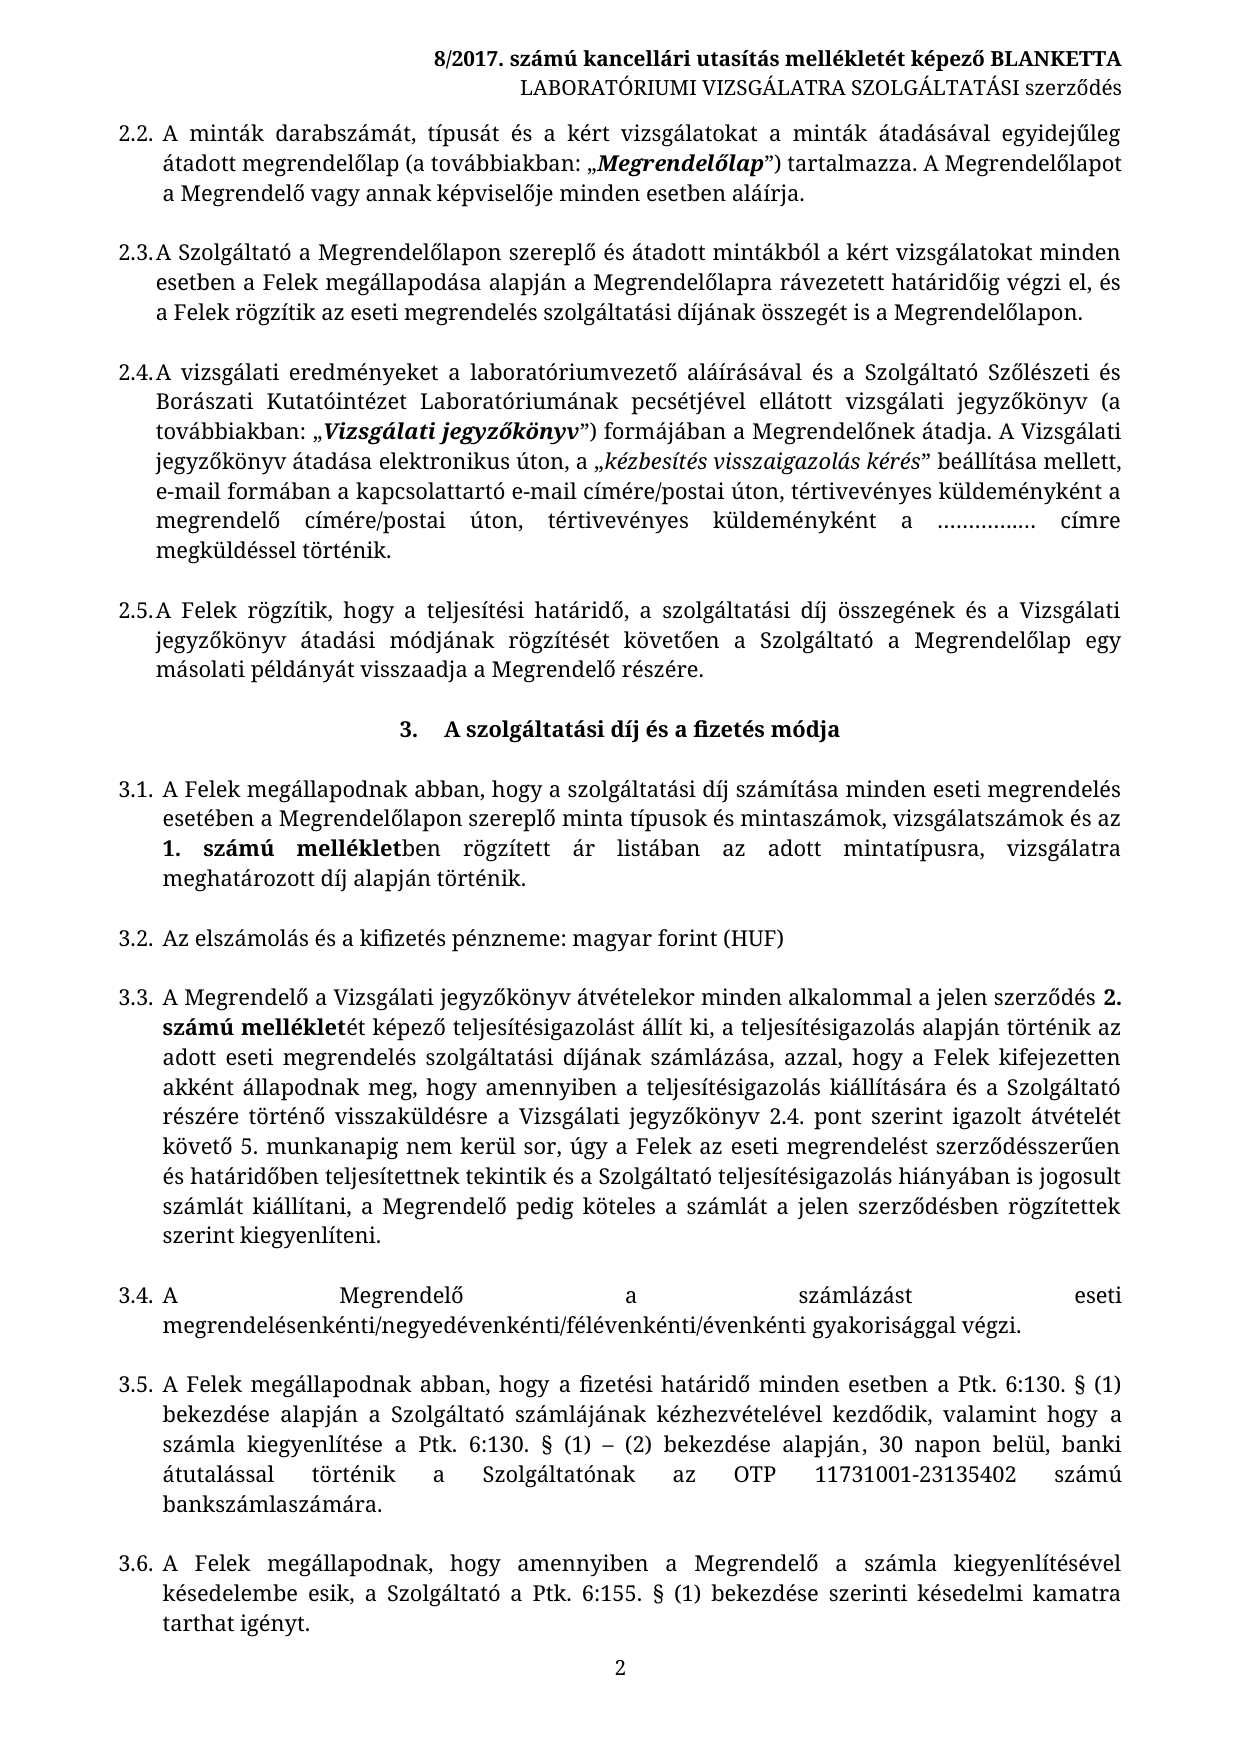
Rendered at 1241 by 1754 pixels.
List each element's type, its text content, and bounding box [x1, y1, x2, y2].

list A szolgáltatási díj és a fizetés módja [118, 714, 1122, 744]
list Az elszámolás és a kifizetés pénzneme: magyar forint (HUF) [118, 922, 1122, 952]
list A Megrendelő a számlázást eseti megrendelésenkénti/negyedévenkénti/félévenkénti/évenkénti gyakorisággal végzi. [118, 1280, 1122, 1339]
list A vizsgálati eredményeket a laboratóriumvezető aláírásával és a Szolgáltató Szőlészeti és Borászati Kutatóintézet Laboratóriumának pecsétjével ellátott vizsgálati jegyzőkönyv (a továbbiakban: „Vizsgálati jegyzőkönyv”) formájában a Megrendelőnek átadja. A Vizsgálati jegyzőkönyv átadása elektronikus úton, a „kézbesítés visszaigazolás kérés” beállítása mellett, e-mail formában a kapcsolattartó e-mail címére/postai úton, tértivevényes küldeményként a megrendelő címére/postai úton, tértivevényes küldeményként a ………….… címre megküldéssel történik. [118, 356, 1122, 565]
list A Felek megállapodnak abban, hogy a szolgáltatási díj számítása minden eseti megrendelés esetében a Megrendelőlapon szereplő minta típusok és mintaszámok, vizsgálatszámok és az 1. számú mellékletben rögzített ár listában az adott mintatípusra, vizsgálatra meghatározott díj alapján történik. [118, 773, 1122, 893]
list A Felek rögzítik, hogy a teljesítési határidő, a szolgáltatási díj összegének és a Vizsgálati jegyzőkönyv átadási módjának rögzítését követően a Szolgáltató a Megrendelőlap egy másolati példányát visszaadja a Megrendelő részére. [118, 595, 1122, 684]
list A Felek megállapodnak, hogy amennyiben a Megrendelő a számla kiegyenlítésével késedelembe esik, a Szolgáltató a Ptk. 6:155. § (1) bekezdése szerinti késedelmi kamatra tarthat igényt. [118, 1548, 1122, 1637]
list A Megrendelő a Vizsgálati jegyzőkönyv átvételekor minden alkalommal a jelen szerződés 2. számú mellékletét képező teljesítésigazolást állít ki, a teljesítésigazolás alapján történik az adott eseti megrendelés szolgáltatási díjának számlázása, azzal, hogy a Felek kifejezetten akként állapodnak meg, hogy amennyiben a teljesítésigazolás kiállítására és a Szolgáltató részére történő visszaküldésre a Vizsgálati jegyzőkönyv 2.4. pont szerint igazolt átvételét követő 5. munkanapig nem kerül sor, úgy a Felek az eseti megrendelést szerződésszerűen és határidőben teljesítettnek tekintik és a Szolgáltató teljesítésigazolás hiányában is jogosult számlát kiállítani, a Megrendelő pedig köteles a számlát a jelen szerződésben rögzítettek szerint kiegyenlíteni. [118, 982, 1122, 1250]
list A Felek megállapodnak abban, hogy a fizetési határidő minden esetben a Ptk. 6:130. § (1) bekezdése alapján a Szolgáltató számlájának kézhezvételével kezdődik, valamint hogy a számla kiegyenlítése a Ptk. 6:130. § (1) – (2) bekezdése alapján, 30 napon belül, banki átutalással történik a Szolgáltatónak az OTP 11731001-23135402 számú bankszámlaszámára. [118, 1369, 1122, 1518]
list A minták darabszámát, típusát és a kért vizsgálatokat a minták átadásával egyidejűleg átadott megrendelőlap (a továbbiakban: „Megrendelőlap”) tartalmazza. A Megrendelőlapot a Megrendelő vagy annak képviselője minden esetben aláírja. [118, 118, 1122, 207]
list A Szolgáltató a Megrendelőlapon szereplő és átadott mintákból a kért vizsgálatokat minden esetben a Felek megállapodása alapján a Megrendelőlapra rávezetett határidőig végzi el, és a Felek rögzítik az eseti megrendelés szolgáltatási díjának összegét is a Megrendelőlapon. [118, 237, 1122, 327]
